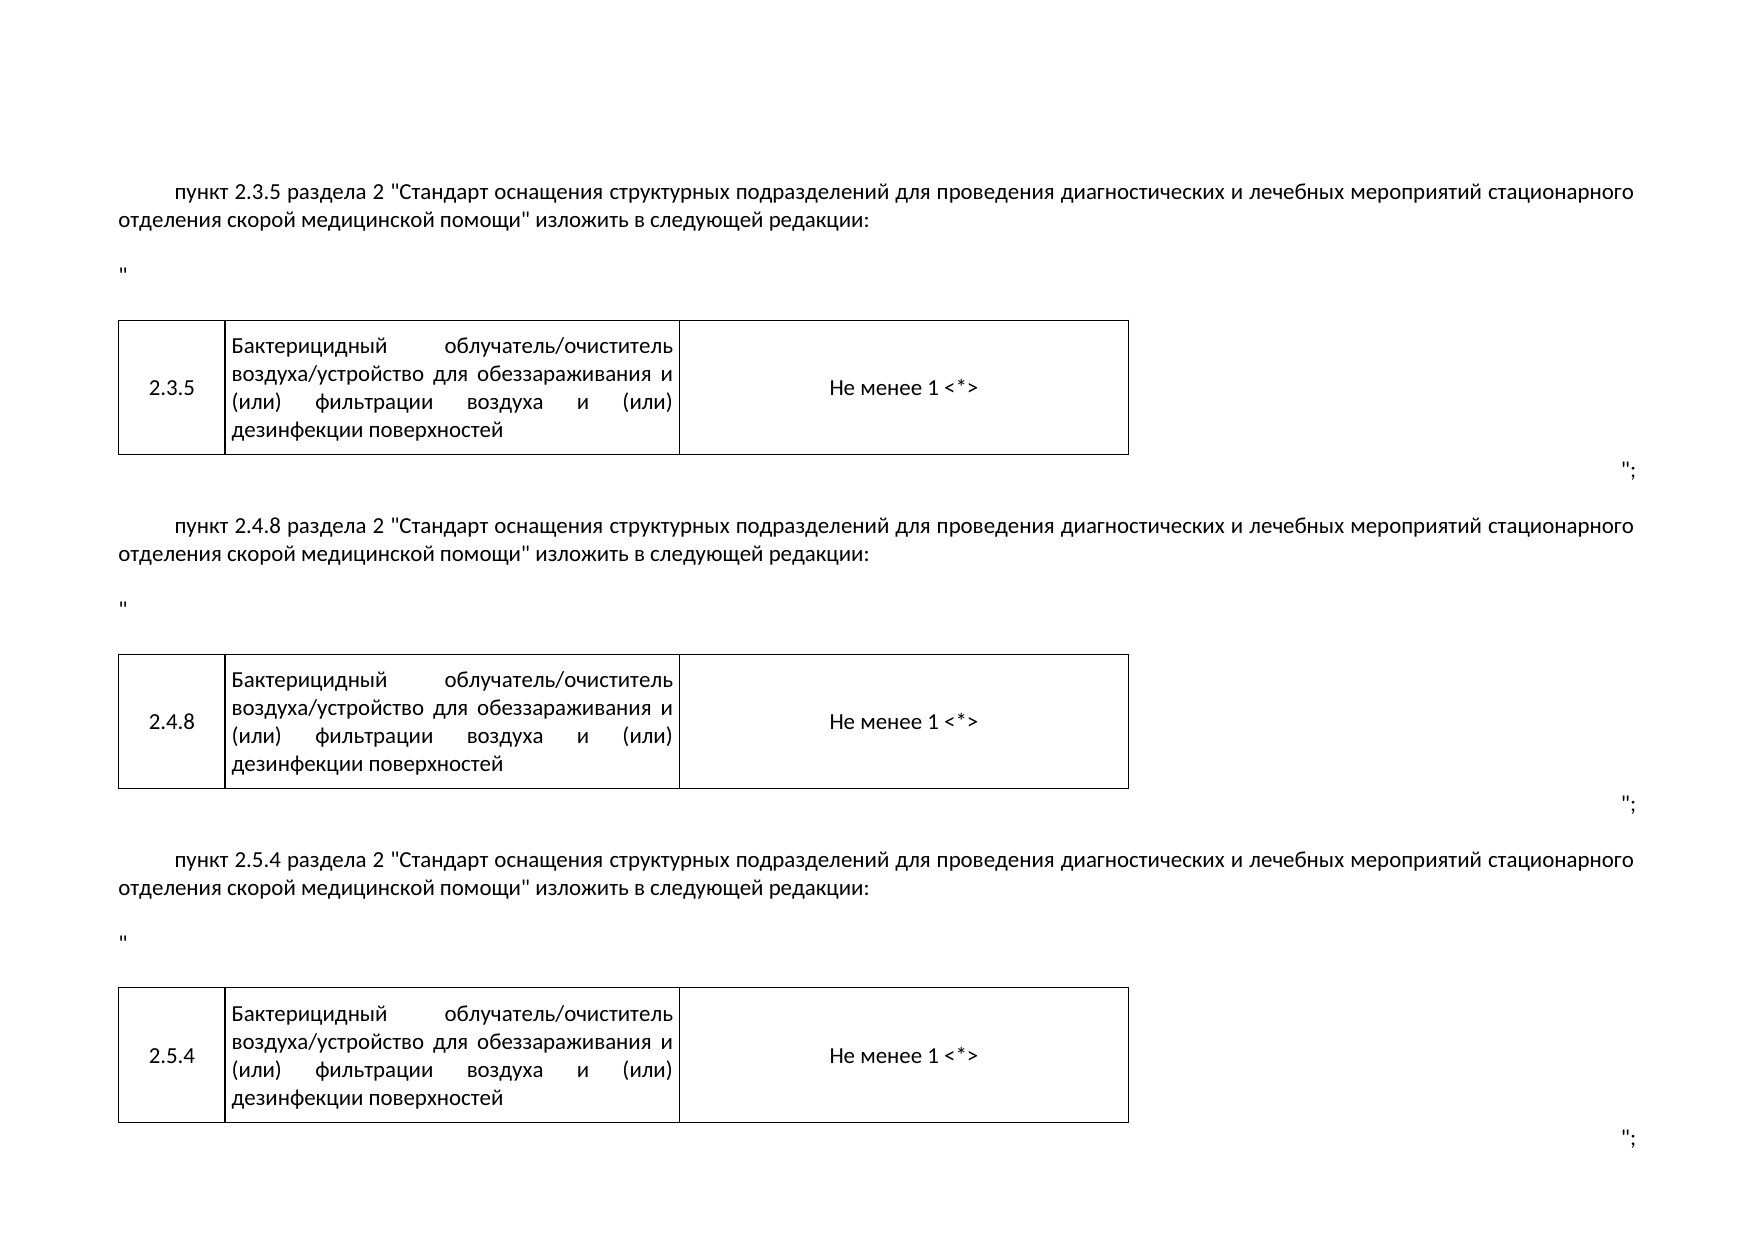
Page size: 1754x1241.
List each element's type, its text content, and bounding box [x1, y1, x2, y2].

table_header Бактерицидный облучатель/очиститель воздуха/устройство для обеззараживания и (или) фильтрации воздуха и (или) дезинфекции поверхностей [226, 988, 679, 1122]
text " [118, 261, 1636, 289]
table_header Не менее 1 <*> [680, 988, 1128, 1122]
table_header Бактерицидный облучатель/очиститель воздуха/устройство для обеззараживания и (или) фильтрации воздуха и (или) дезинфекции поверхностей [226, 321, 679, 454]
text "; [118, 455, 1636, 483]
text " [118, 929, 1636, 957]
text " [118, 595, 1636, 623]
table_header Не менее 1 <*> [680, 655, 1128, 788]
table_header 2.5.4 [119, 988, 224, 1122]
text пункт 2.3.5 раздела 2 "Стандарт оснащения структурных подразделений для проведения диагностических и лечебных мероприятий стационарного отделения скорой медицинской помощи" изложить в следующей редакции: [118, 177, 1636, 233]
text пункт 2.5.4 раздела 2 "Стандарт оснащения структурных подразделений для проведения диагностических и лечебных мероприятий стационарного отделения скорой медицинской помощи" изложить в следующей редакции: [118, 845, 1636, 901]
table_header 2.4.8 [119, 655, 224, 788]
table_header Бактерицидный облучатель/очиститель воздуха/устройство для обеззараживания и (или) фильтрации воздуха и (или) дезинфекции поверхностей [226, 655, 679, 788]
text "; [118, 1123, 1636, 1151]
table_header 2.3.5 [119, 321, 224, 454]
text пункт 2.4.8 раздела 2 "Стандарт оснащения структурных подразделений для проведения диагностических и лечебных мероприятий стационарного отделения скорой медицинской помощи" изложить в следующей редакции: [118, 511, 1636, 567]
table_header Не менее 1 <*> [680, 321, 1128, 454]
text "; [118, 789, 1636, 817]
